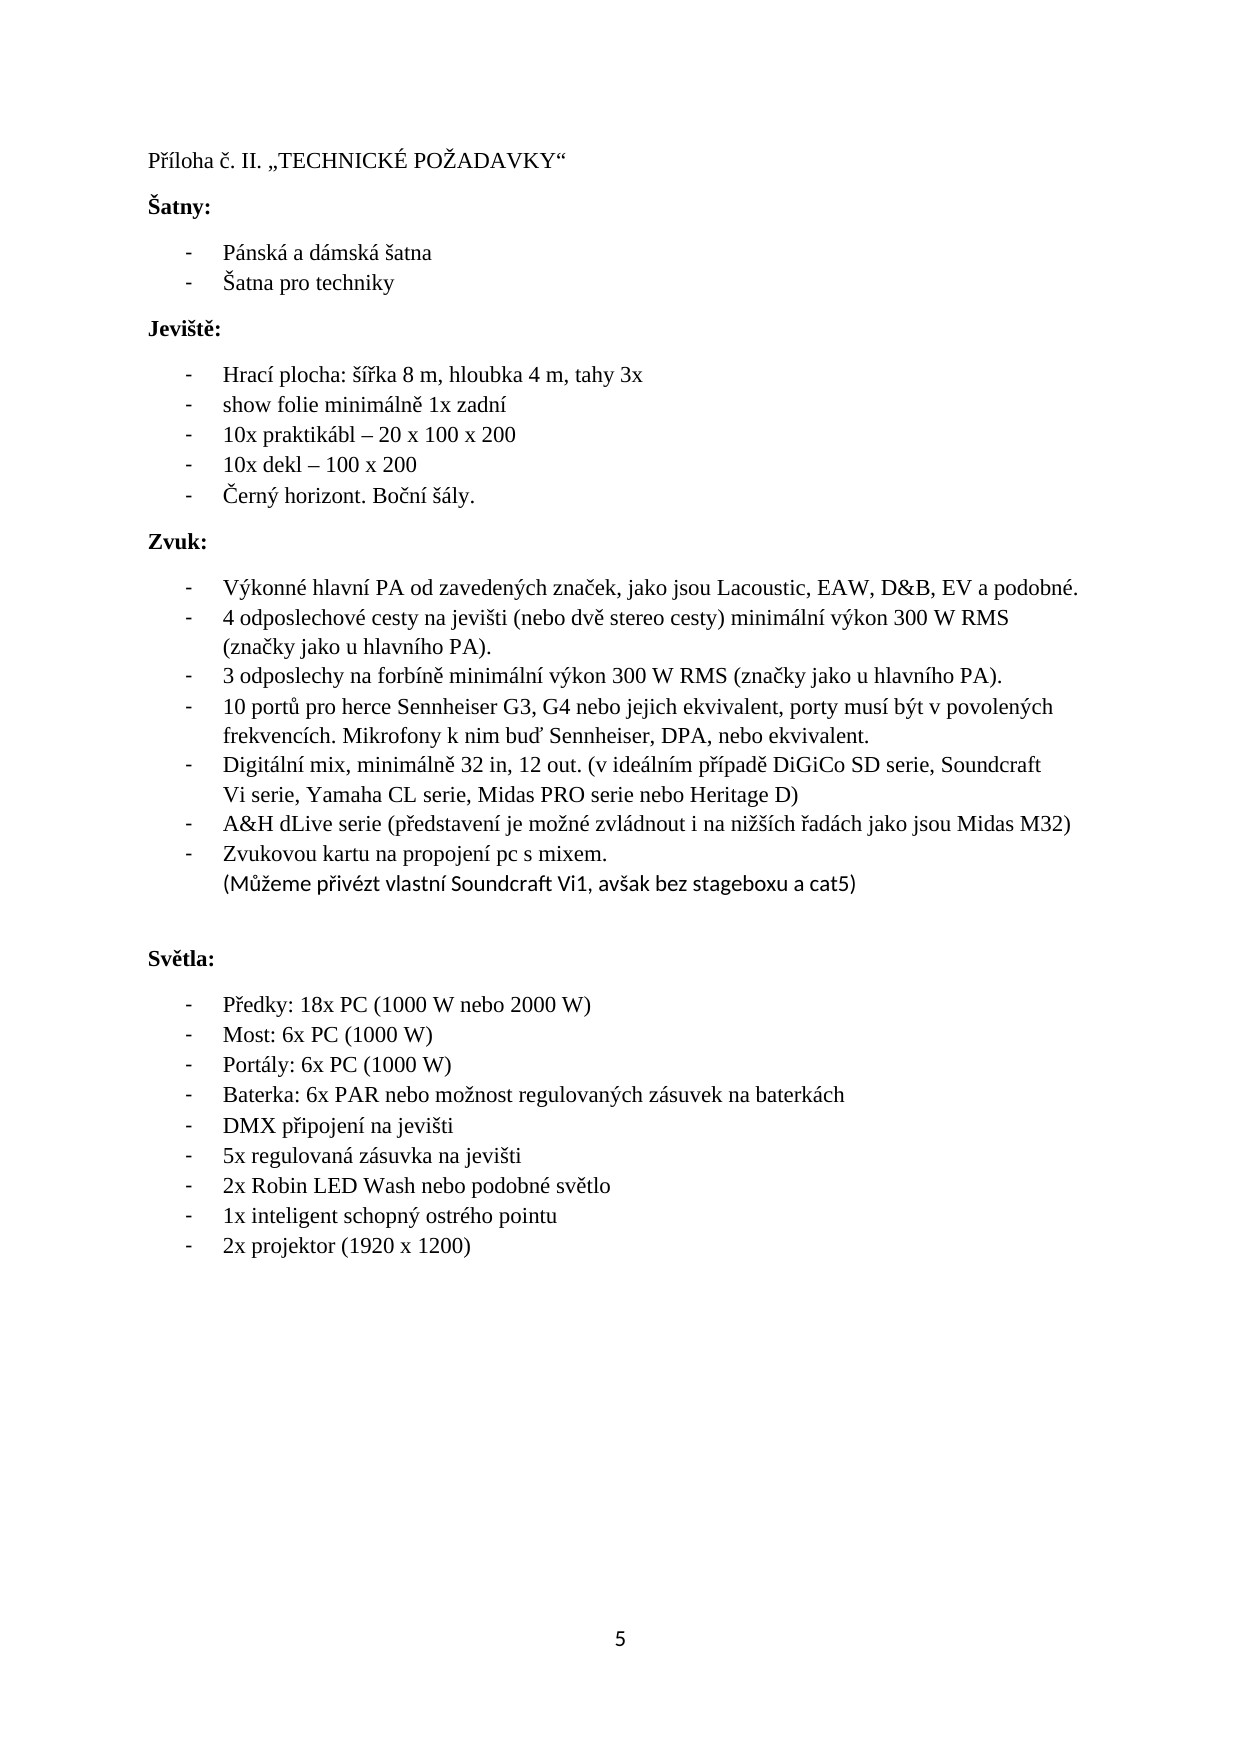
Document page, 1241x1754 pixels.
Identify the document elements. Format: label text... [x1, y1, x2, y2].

text Světla: [148, 945, 1093, 971]
list (značky jako u hlavního PA). [223, 633, 1093, 659]
list DMX připojení na jevišti [185, 1111, 1093, 1139]
list 10 portů pro herce Sennheiser G3, G4 nebo jejich ekvivalent, porty musí být v povolených [185, 692, 1093, 720]
list 2x Robin LED Wash nebo podobné světlo [185, 1171, 1093, 1199]
list Pánská a dámská šatna [185, 238, 1093, 266]
list Digitální mix, minimálně 32 in, 12 out. (v ideálním případě DiGiCo SD serie, Soundcraft [185, 751, 1093, 778]
list Šatna pro techniky [185, 268, 1093, 296]
list 10x dekl – 100 x 200 [185, 451, 1093, 479]
list 1x inteligent schopný ostrého pointu [185, 1201, 1093, 1229]
list 2x projektor (1920 x 1200) [185, 1232, 1093, 1260]
list 3 odposlechy na forbíně minimální výkon 300 W RMS (značky jako u hlavního PA). [185, 662, 1093, 690]
text Šatny: [148, 193, 1093, 219]
list Most: 6x PC (1000 W) [185, 1020, 1093, 1048]
list frekvencích. Mikrofony k nim buď Sennheiser, DPA, nebo ekvivalent. [223, 722, 1093, 748]
list 5x regulovaná zásuvka na jevišti [185, 1141, 1093, 1169]
text Jeviště: [148, 315, 1093, 341]
list 4 odposlechové cesty na jevišti (nebo dvě stereo cesty) minimální výkon 300 W RMS [185, 603, 1093, 631]
list Předky: 18x PC (1000 W nebo 2000 W) [185, 990, 1093, 1018]
list Portály: 6x PC (1000 W) [185, 1050, 1093, 1078]
list Zvukovou kartu na propojení pc s mixem. [185, 839, 1093, 867]
list A&H dLive serie (představení je možné zvládnout i na nižších řadách jako jsou Midas M32) [185, 809, 1093, 837]
text Příloha č. II. „TECHNICKÉ POŽADAVKY“ [148, 148, 1093, 174]
list Vi serie, Yamaha CL serie, Midas PRO serie nebo Heritage D) [223, 781, 1093, 807]
text Zvuk: [148, 528, 1093, 554]
list show folie minimálně 1x zadní [185, 390, 1093, 418]
list 10x praktikábl – 20 x 100 x 200 [185, 420, 1093, 448]
list Černý horizont. Boční šály. [185, 481, 1093, 509]
list Výkonné hlavní PA od zavedených značek, jako jsou Lacoustic, EAW, D&B, EV a podobné. [185, 573, 1093, 601]
list Baterka: 6x PAR nebo možnost regulovaných zásuvek na baterkách [185, 1081, 1093, 1109]
list (Můžeme přivézt vlastní Soundcraft Vi1, avšak bez stageboxu a cat5) [223, 869, 1093, 898]
list Hrací plocha: šířka 8 m, hloubka 4 m, tahy 3x [185, 360, 1093, 388]
